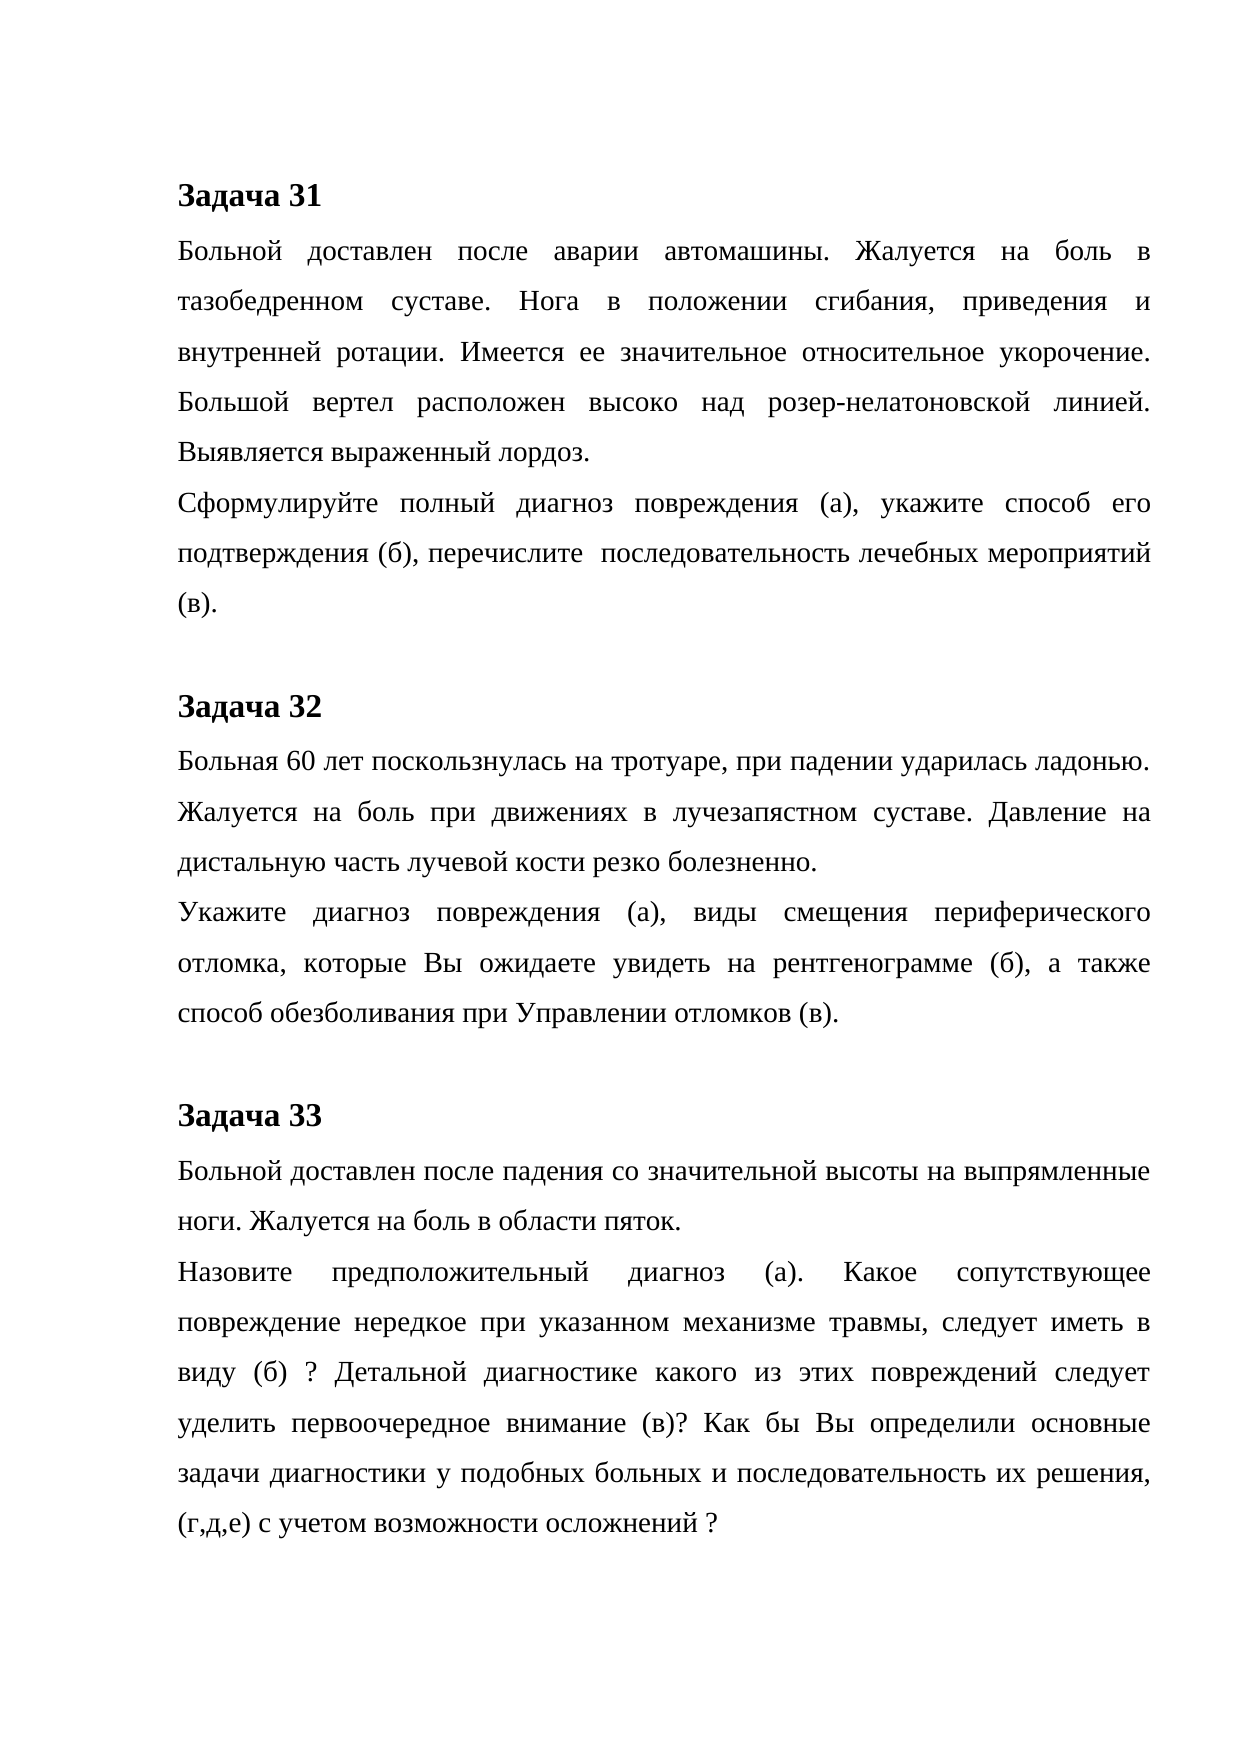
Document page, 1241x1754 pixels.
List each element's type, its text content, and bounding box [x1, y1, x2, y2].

text Задача 33 [177, 1096, 1152, 1134]
text Больная 60 лет поскользнулась на тротуаре, при падении ударилась ладонью. Жалуется на боль при движениях в лучезапястном суставе. Давление на дистальную часть лучевой кости резко болезненно. [177, 743, 1152, 878]
text Задача 32 [177, 686, 1152, 724]
text Больной доставлен после аварии автомашины. Жалуется на боль в тазобедренном суставе. Нога в положении сгибания, приведения и внутренней ротации. Имеется ее значительное относительное укорочение. Большой вертел расположен высоко над розер-нелатоновской линией. Выявляется выраженный лордоз. [177, 233, 1152, 468]
text Больной доставлен после падения со значительной высоты на выпрямленные ноги. Жалуется на боль в области пяток. [177, 1153, 1152, 1237]
text Задача 31 [177, 176, 1152, 214]
text Сформулируйте полный диагноз повреждения (а), укажите способ его подтверждения (б), перечислите последовательность лечебных мероприятий (в). [177, 485, 1152, 619]
text Назовите предположительный диагноз (а). Какое сопутствующее повреждение нередкое при указанном механизме травмы, следует иметь в виду (б) ? Детальной диагностике какого из этих повреждений следует уделить первоочередное внимание (в)? Как бы Вы определили основные задачи диагностики у подобных больных и последовательность их решения, (г,д,е) с учетом возможности осложнений ? [177, 1254, 1152, 1539]
text Укажите диагноз повреждения (а), виды смещения периферического отломка, которые Вы ожидаете увидеть на рентгенограмме (б), а также способ обезболивания при Управлении отломков (в). [177, 894, 1152, 1028]
